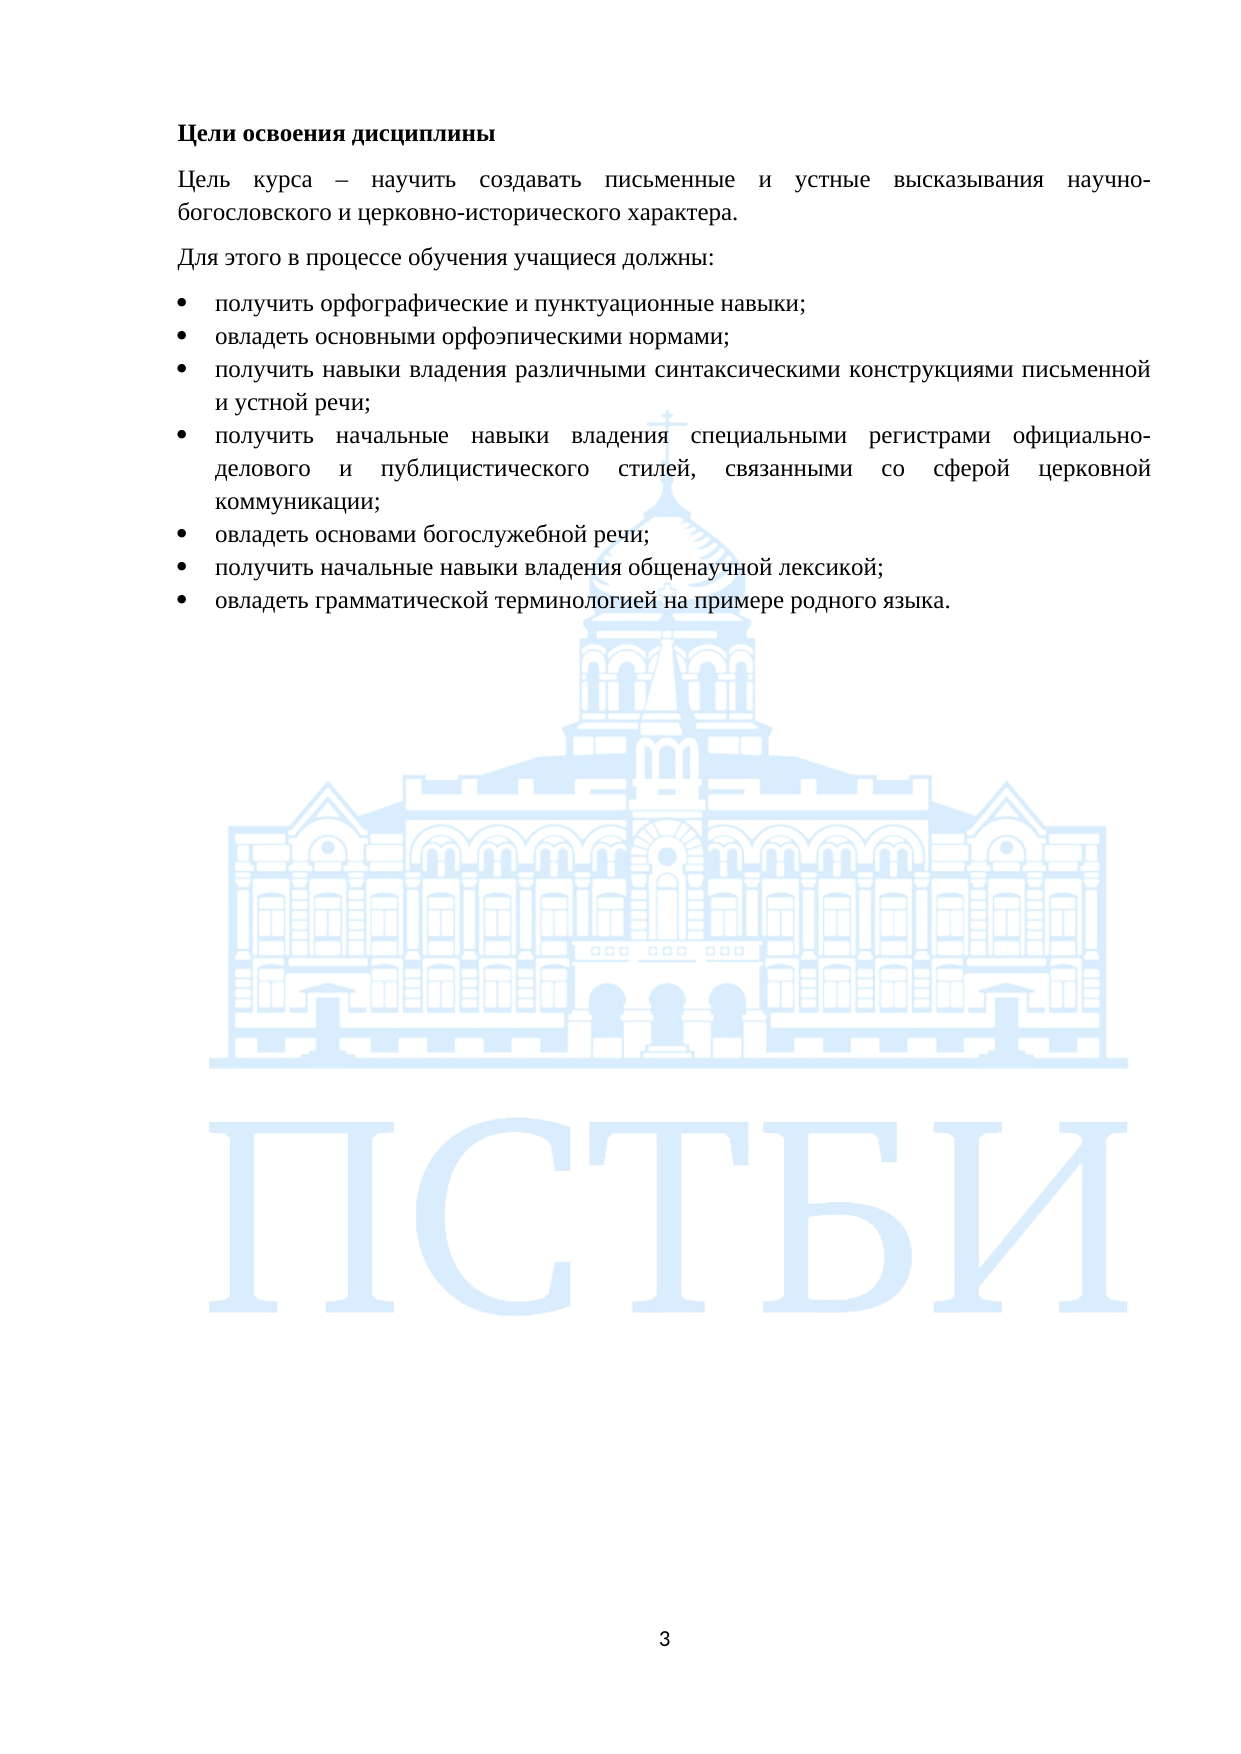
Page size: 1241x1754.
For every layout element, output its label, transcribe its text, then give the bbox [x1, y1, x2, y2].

text Для этого в процессе обучения учащиеся должны: [177, 242, 1152, 271]
list овладеть грамматической терминологией на примере родного языка. [177, 585, 1152, 614]
subtitle Цели освоения дисциплины [177, 118, 1152, 147]
text Цель курса – научить создавать письменные и устные высказывания научно-богословского и церковно-исторического характера. [177, 164, 1152, 225]
list получить орфографические и пунктуационные навыки; [177, 288, 1152, 316]
list овладеть основами богослужебной речи; [177, 519, 1152, 548]
list получить начальные навыки владения специальными регистрами официально-делового и публицистического стилей, связанными со сферой церковной коммуникации; [177, 420, 1152, 514]
list получить начальные навыки владения общенаучной лексикой; [177, 552, 1152, 581]
list получить навыки владения различными синтаксическими конструкциями письменной и устной речи; [177, 354, 1152, 416]
list овладеть основными орфоэпическими нормами; [177, 321, 1152, 349]
